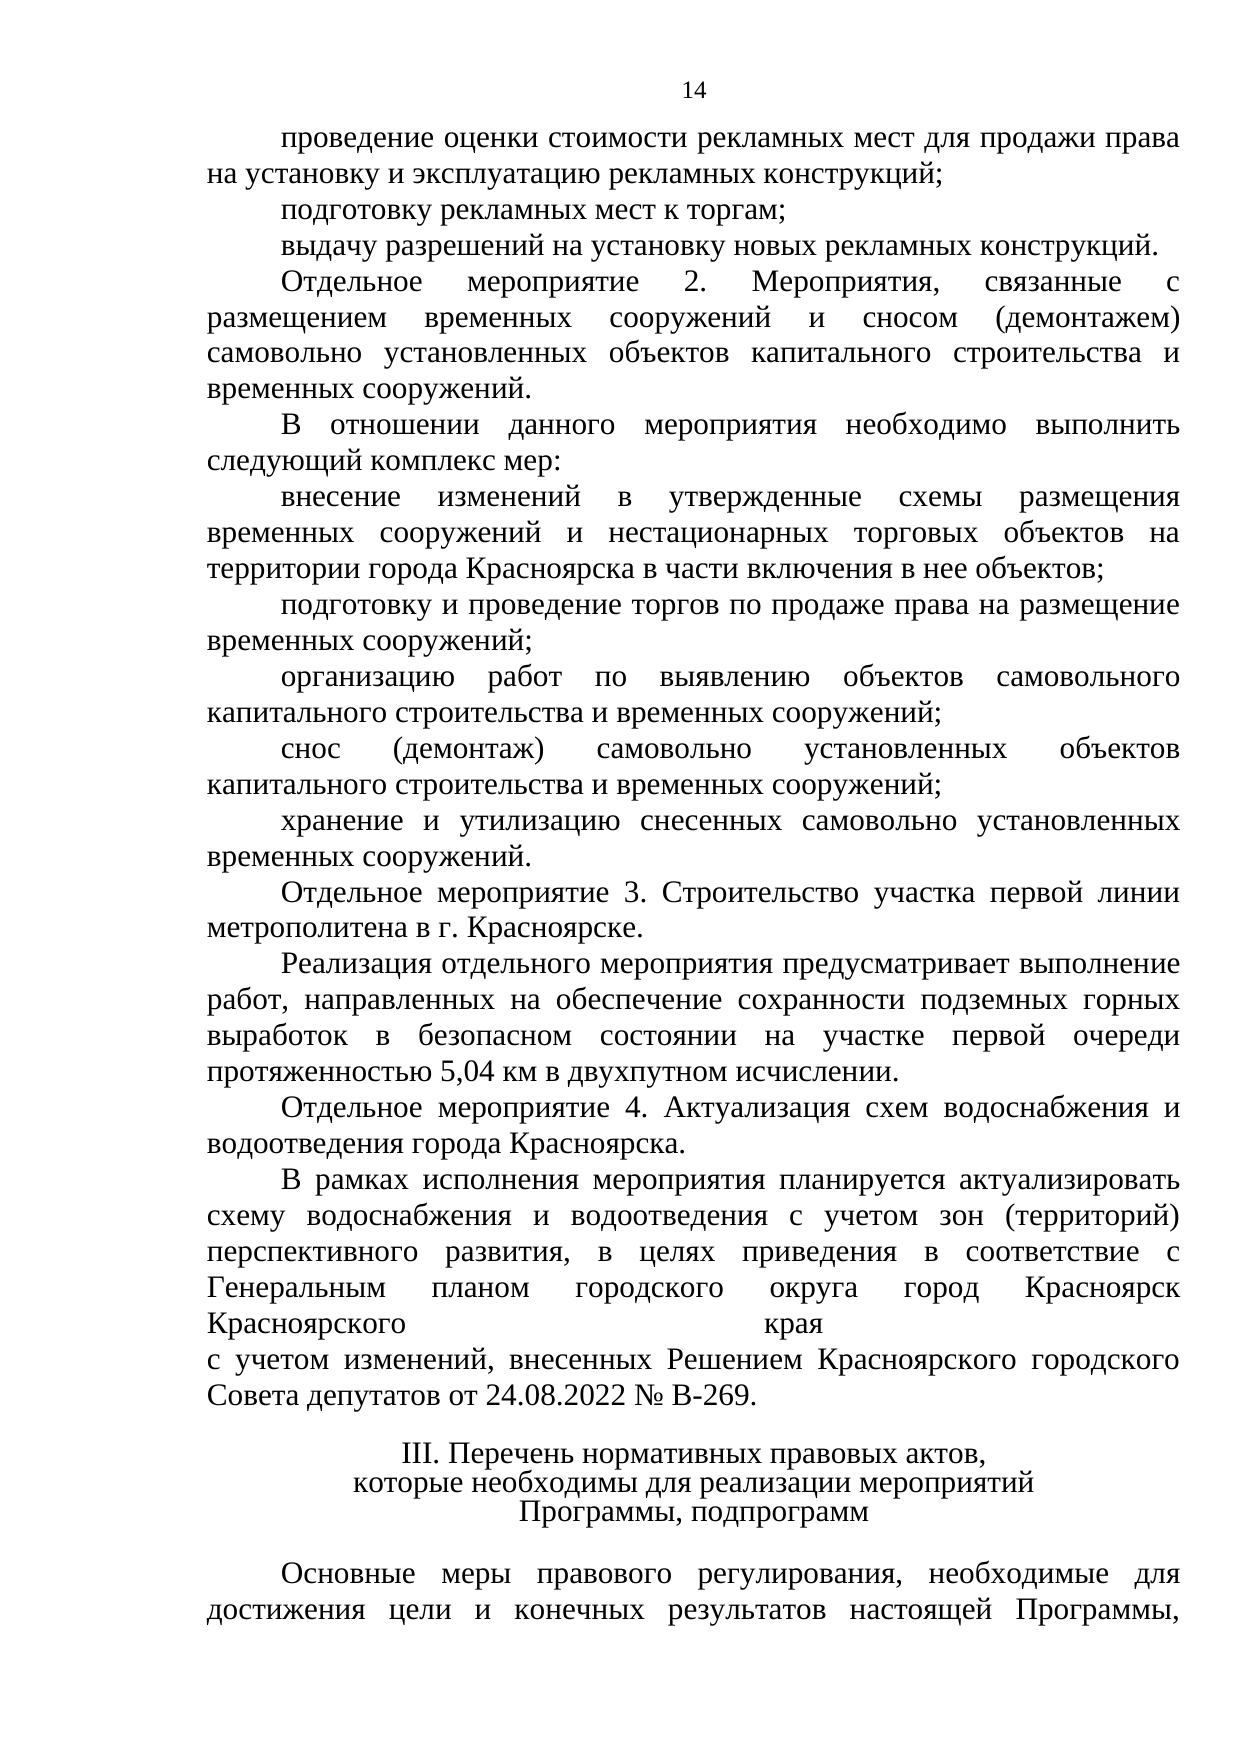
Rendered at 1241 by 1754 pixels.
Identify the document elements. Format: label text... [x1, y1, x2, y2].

text хранение и утилизацию снесенных самовольно установленных временных сооружений. [207, 801, 1181, 873]
text проведение оценки стоимости рекламных мест для продажи права на установку и эксплуатацию рекламных конструкций; [207, 118, 1181, 190]
text Отдельное мероприятие 3. Строительство участка первой линии метрополитена в г. Красноярске. [207, 873, 1181, 945]
title Программы, подпрограмм [207, 1498, 1181, 1527]
text снос (демонтаж) самовольно установленных объектов капитального строительства и временных сооружений; [207, 729, 1181, 801]
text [207, 1556, 1181, 1626]
title III. Перечень нормативных правовых актов, [207, 1441, 1181, 1469]
text Отдельное мероприятие 4. Актуализация схем водоснабжения и водоотведения города Красноярска. [207, 1088, 1181, 1160]
text В рамках исполнения мероприятия планируется актуализировать схему водоснабжения и водоотведения с учетом зон (территорий) перспективного развития, в целях приведения в соответствие с Генеральным планом городского округа город Красноярск Красноярского края с учетом изменений, внесенных Решением Красноярского городского Совета депутатов от 24.08.2022 № В-269. [207, 1160, 1181, 1412]
text подготовку рекламных мест к торгам; [207, 190, 1181, 226]
text выдачу разрешений на установку новых рекламных конструкций. [207, 226, 1181, 262]
text подготовку и проведение торгов по продаже права на размещение временных сооружений; [207, 585, 1181, 657]
text организацию работ по выявлению объектов самовольного капитального строительства и временных сооружений; [207, 657, 1181, 729]
text В отношении данного мероприятия необходимо выполнить следующий комплекс мер: [207, 406, 1181, 477]
text Реализация отдельного мероприятия предусматривает выполнение работ, направленных на обеспечение сохранности подземных горных выработок в безопасном состоянии на участке первой очереди протяженностью 5,04 км в двухпутном исчислении. [207, 945, 1181, 1088]
text Отдельное мероприятие 2. Мероприятия, связанные с размещением временных сооружений и сносом (демонтажем) самовольно установленных объектов капитального строительства и временных сооружений. [207, 262, 1181, 406]
text внесение изменений в утвержденные схемы размещения временных сооружений и нестационарных торговых объектов на территории города Красноярска в части включения в нее объектов; [207, 477, 1181, 585]
title которые необходимы для реализации мероприятий [207, 1469, 1181, 1498]
